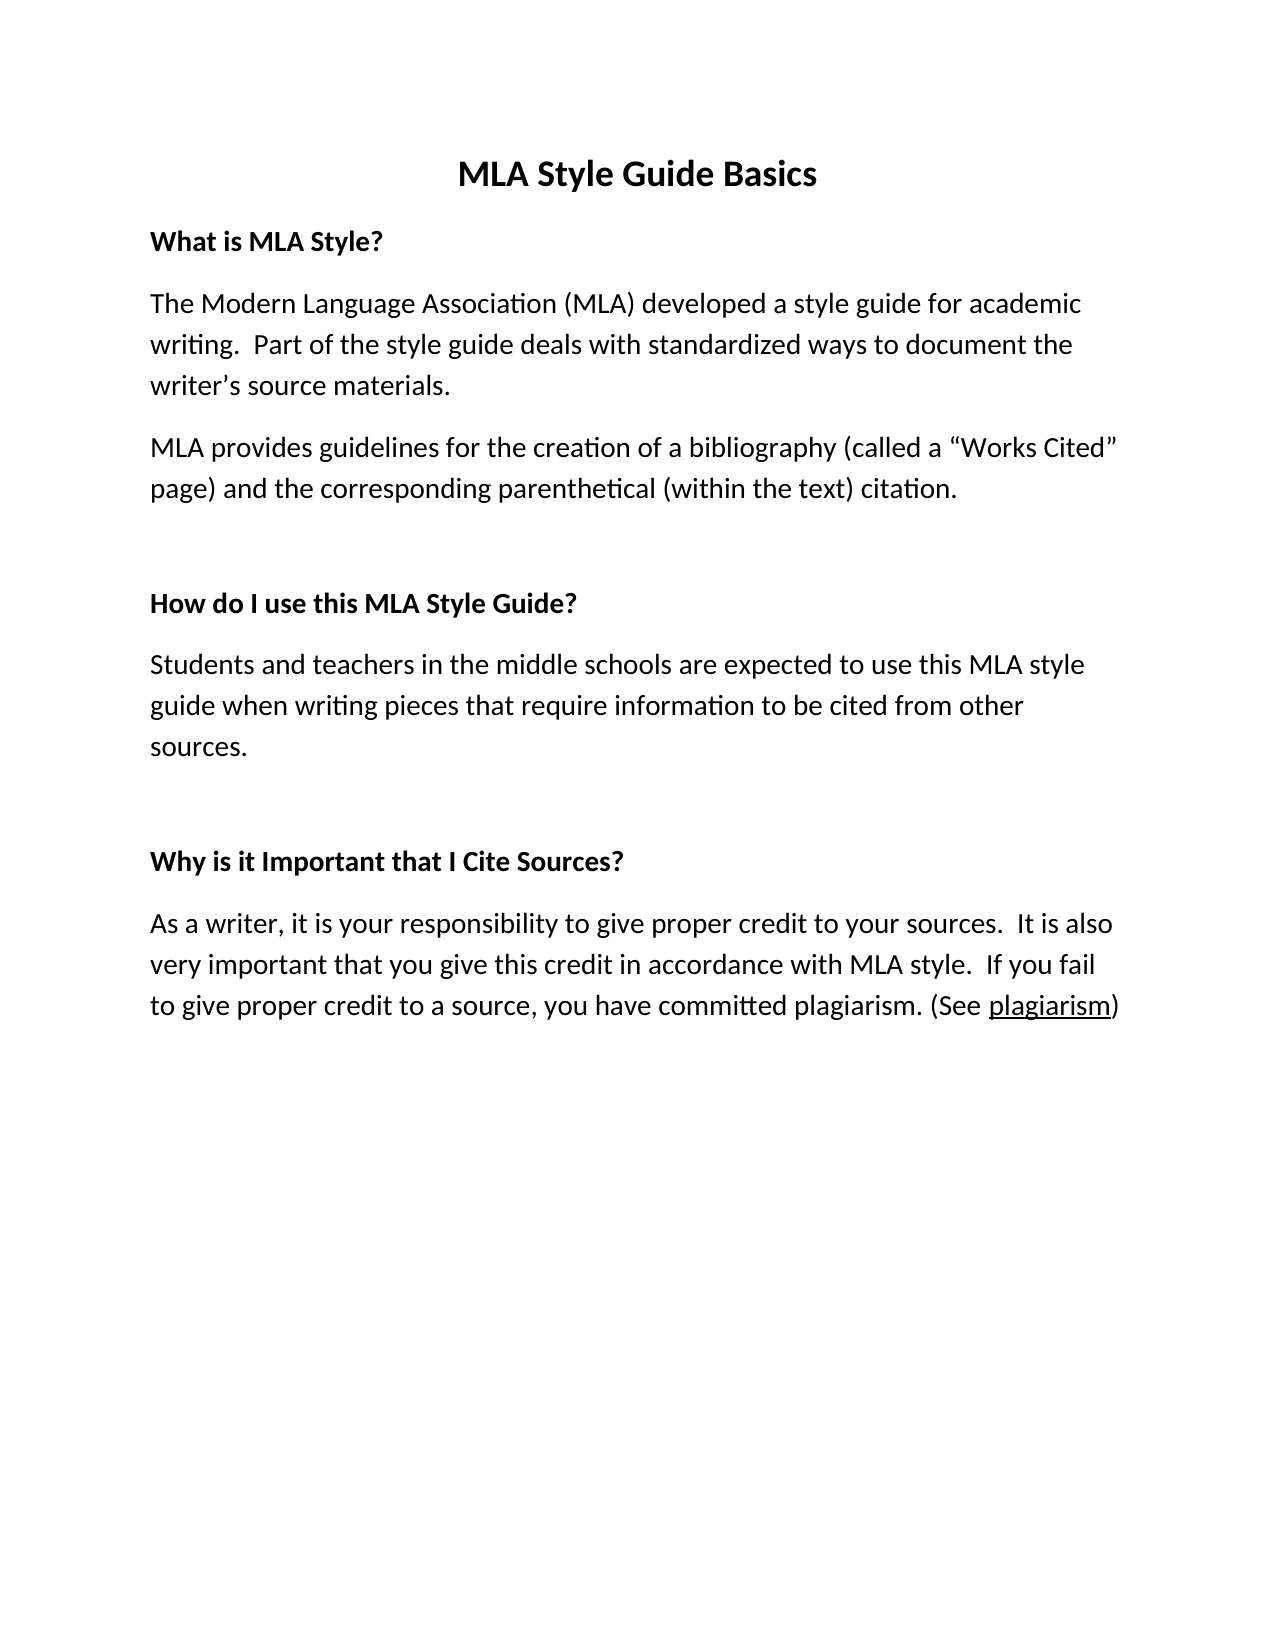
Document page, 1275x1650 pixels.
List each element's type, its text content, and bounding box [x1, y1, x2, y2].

text How do I use this MLA Style Guide? [150, 585, 1125, 620]
text MLA provides guidelines for the creation of a bibliography (called a “Works Cited” page) and the corresponding parenthetical (within the text) citation. [150, 429, 1125, 506]
text Students and teachers in the middle schools are expected to use this MLA style guide when writing pieces that require information to be cited from other sources. [150, 646, 1125, 764]
text Why is it Important that I Cite Sources? [150, 843, 1125, 879]
text As a writer, it is your responsibility to give proper credit to your sources. It is also very important that you give this credit in accordance with MLA style. If you fail to give proper credit to a source, you have committed plagiarism. (See plagiarism) [150, 905, 1125, 1022]
text MLA Style Guide Basics [150, 150, 1125, 196]
text What is MLA Style? [150, 223, 1125, 259]
text The Modern Language Association (MLA) developed a style guide for academic writing. Part of the style guide deals with standardized ways to document the writer’s source materials. [150, 285, 1125, 403]
